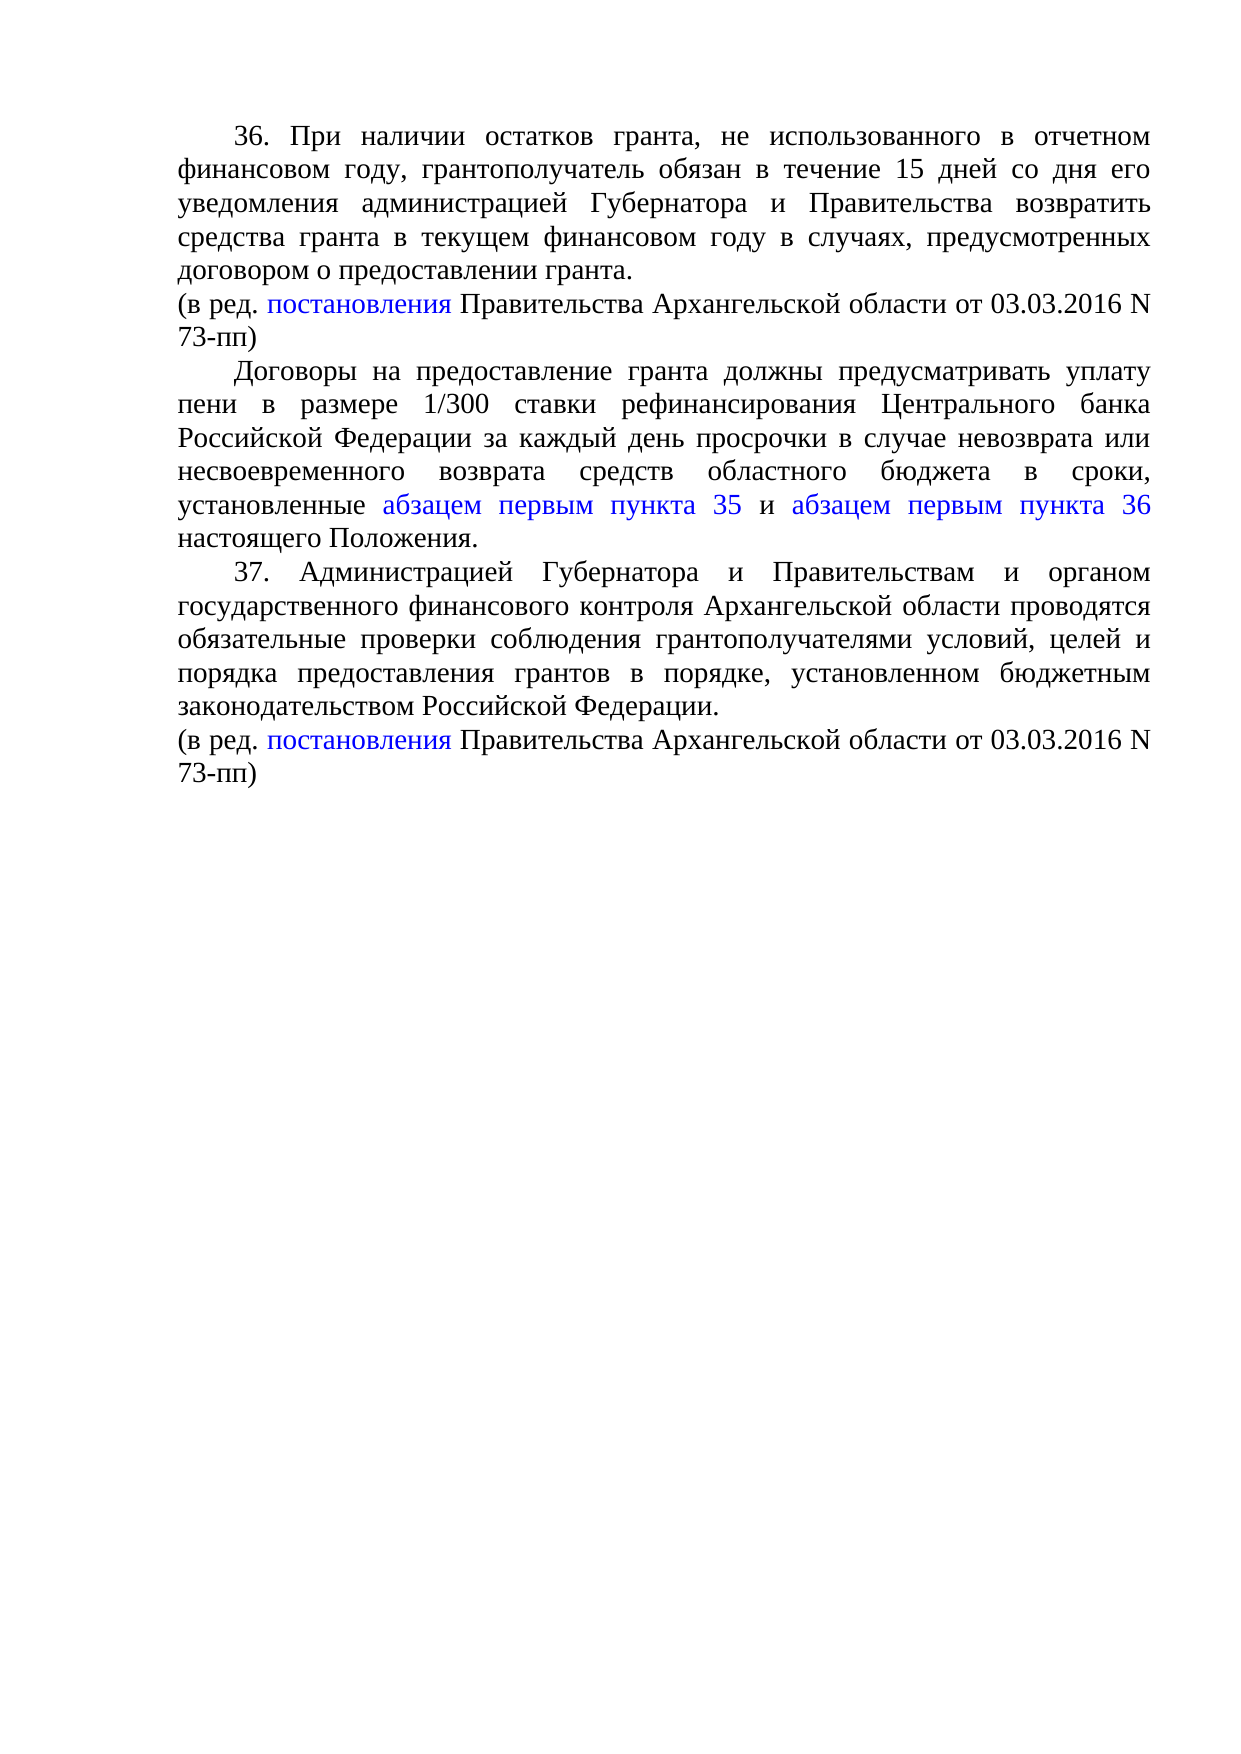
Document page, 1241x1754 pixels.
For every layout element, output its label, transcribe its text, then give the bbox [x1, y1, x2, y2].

text (в ред. постановления Правительства Архангельской области от 03.03.2016 N 73-пп) [177, 722, 1152, 789]
text 36. При наличии остатков гранта, не использованного в отчетном финансовом году, грантополучатель обязан в течение 15 дней со дня его уведомления администрацией Губернатора и Правительства возвратить средства гранта в текущем финансовом году в случаях, предусмотренных договором о предоставлении гранта. [177, 118, 1152, 286]
text (в ред. постановления Правительства Архангельской области от 03.03.2016 N 73-пп) [177, 286, 1152, 353]
text 37. Администрацией Губернатора и Правительствам и органом государственного финансового контроля Архангельской области проводятся обязательные проверки соблюдения грантополучателями условий, целей и порядка предоставления грантов в порядке, установленном бюджетным законодательством Российской Федерации. [177, 554, 1152, 722]
text Договоры на предоставление гранта должны предусматривать уплату пени в размере 1/300 ставки рефинансирования Центрального банка Российской Федерации за каждый день просрочки в случае невозврата или несвоевременного возврата средств областного бюджета в сроки, установленные абзацем первым пункта 35 и абзацем первым пункта 36 настоящего Положения. [177, 353, 1152, 554]
